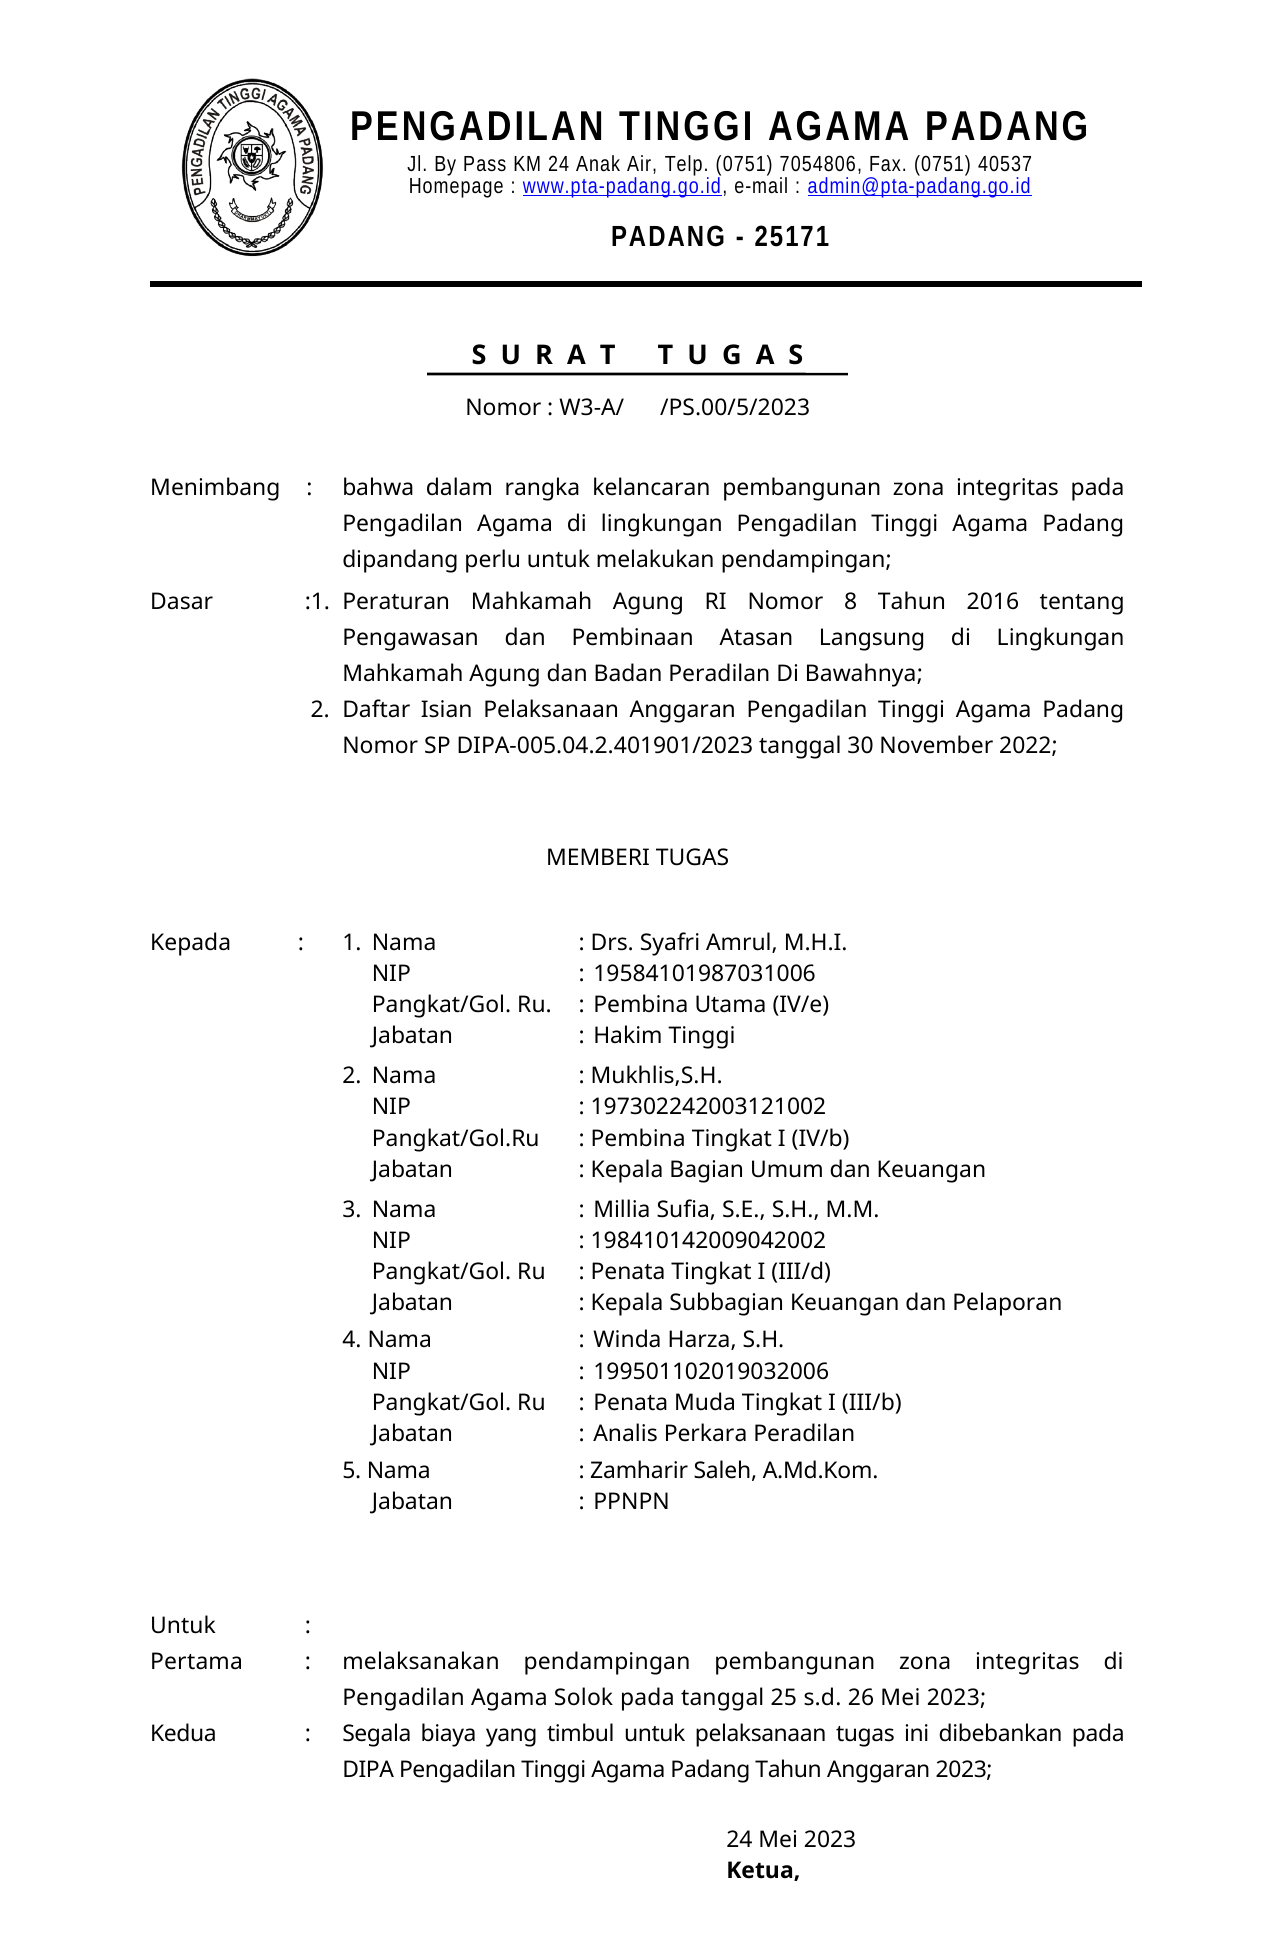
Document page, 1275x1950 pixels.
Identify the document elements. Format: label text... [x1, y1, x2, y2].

text Menimbang : bahwa dalam rangka kelancaran pembangunan zona integritas pada Pengadilan Agama di lingkungan Pengadilan Tinggi Agama Padang dipandang perlu untuk melakukan pendampingan; [150, 471, 1125, 574]
text 24 Mei 2023 [696, 1822, 1125, 1854]
text 3. Nama : Millia Sufia, S.E., S.H., M.M. [150, 1193, 1125, 1224]
text Jabatan : Analis Perkara Peradilan [150, 1417, 1125, 1448]
text Nomor : W3-A/ /PS.00/5/2023 [150, 391, 1125, 422]
text 5. Nama : Zamharir Saleh, A.Md.Kom. [150, 1454, 1125, 1485]
text Jabatan : Kepala Subbagian Keuangan dan Pelaporan [150, 1286, 1125, 1318]
text Pangkat/Gol. Ru : Penata Tingkat I (III/d) [150, 1255, 1125, 1286]
text Dasar :1. Peraturan Mahkamah Agung RI Nomor 8 Tahun 2016 tentang Pengawasan dan Pembinaan Atasan Langsung di Lingkungan Mahkamah Agung dan Badan Peradilan Di Bawahnya; [150, 585, 1125, 688]
text 2. Nama : Mukhlis,S.H. [150, 1059, 1125, 1090]
text Pangkat/Gol. Ru. : Pembina Utama (IV/e) [150, 988, 1125, 1019]
text Kepada : 1. Nama : Drs. Syafri Amrul, M.H.I. [150, 926, 1125, 957]
text S U R A T T U G A S [150, 336, 1125, 373]
text 4. Nama : Winda Harza, S.H. [150, 1323, 1125, 1354]
text NIP : 199501102019032006 [150, 1354, 1125, 1386]
text Pangkat/Gol.Ru : Pembina Tingkat I (IV/b) [150, 1122, 1125, 1153]
text Jabatan : Kepala Bagian Umum dan Keuangan [150, 1153, 1125, 1184]
text 2. Daftar Isian Pelaksanaan Anggaran Pengadilan Tinggi Agama Padang Nomor SP DIPA-005.04.2.401901/2023 tanggal 30 November 2022; [150, 693, 1125, 760]
text Jabatan : PPNPN [150, 1485, 1125, 1516]
text Untuk : [150, 1609, 1125, 1641]
text Pangkat/Gol. Ru : Penata Muda Tingkat I (III/b) [150, 1386, 1125, 1417]
text Pertama : melaksanakan pendampingan pembangunan zona integritas di Pengadilan Agama Solok pada tanggal 25 s.d. 26 Mei 2023; [150, 1645, 1125, 1712]
text Jabatan : Hakim Tinggi [150, 1019, 1125, 1051]
text NIP : 198410142009042002 [150, 1224, 1125, 1255]
text Kedua : Segala biaya yang timbul untuk pelaksanaan tugas ini dibebankan pada DIPA Pengadilan Tinggi Agama Padang Tahun Anggaran 2023; [150, 1717, 1125, 1784]
picture [181, 78, 324, 257]
text Ketua, [696, 1854, 1125, 1885]
text MEMBERI TUGAS [150, 841, 1125, 872]
text NIP : 197302242003121002 [150, 1090, 1125, 1122]
text NIP : 19584101987031006 [150, 957, 1125, 988]
